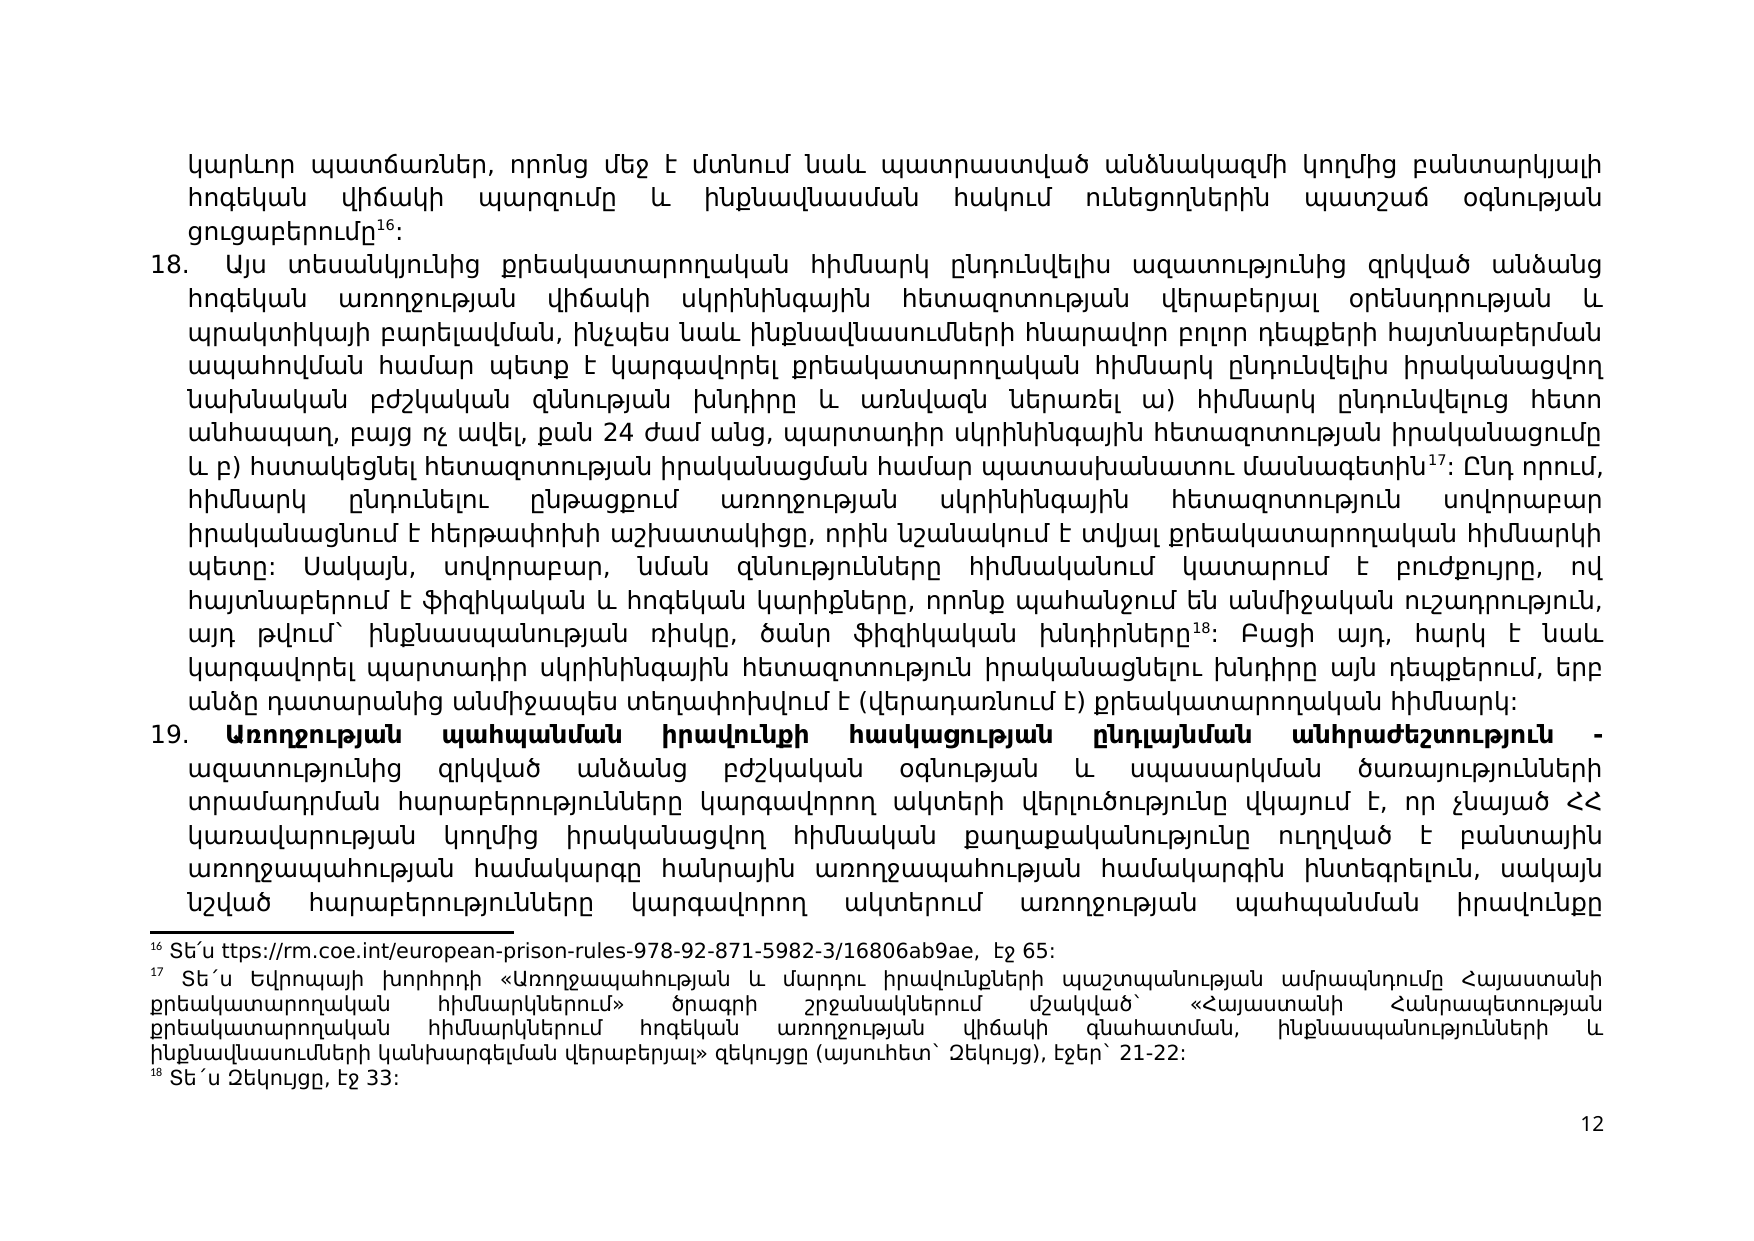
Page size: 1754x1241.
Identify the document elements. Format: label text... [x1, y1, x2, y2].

list Այս տեսանկյունից քրեակատարողական հիմնարկ ընդունվելիս ազատությունից զրկված անձանց հոգեկան առողջության վիճակի սկրինինգային հետազոտության վերաբերյալ օրենսդրության և պրակտիկայի բարելավման, ինչպես նաև ինքնավնասումների հնարավոր բոլոր դեպքերի հայտնաբերման ապահովման համար պետք է կարգավորել քրեակատարողական հիմնարկ ընդունվելիս իրականացվող նախնական բժշկական զննության խնդիրը և առնվազն ներառել ա) հիմնարկ ընդունվելուց հետո անհապաղ, բայց ոչ ավել, քան 24 ժամ անց, պարտադիր սկրինինգային հետազոտության իրականացումը և բ) հստակեցնել հետազոտության իրականացման համար պատասխանատու մասնագետին: Ընդ որում, հիմնարկ ընդունելու ընթացքում առողջության սկրինինգային հետազոտություն սովորաբար իրականացնում է հերթափոխի աշխատակիցը, որին նշանակում է տվյալ քրեակատարողական հիմնարկի պետը: Սակայն, սովորաբար, նման զննությունները հիմնականում կատարում է բուժքույրը, ով հայտնաբերում է ֆիզիկական և հոգեկան կարիքները, որոնք պահանջում են անմիջական ուշադրություն, այդ թվում` ինքնասպանության ռիսկը, ծանր ֆիզիկական խնդիրները: Բացի այդ, հարկ է նաև կարգավորել պարտադիր սկրինինգային հետազոտություն իրականացնելու խնդիրը այն դեպքերում, երբ անձը դատարանից անմիջապես տեղափոխվում է (վերադառնում է) քրեակատարողական հիմնարկ: [150, 251, 1604, 716]
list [150, 150, 1604, 246]
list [150, 720, 1604, 917]
